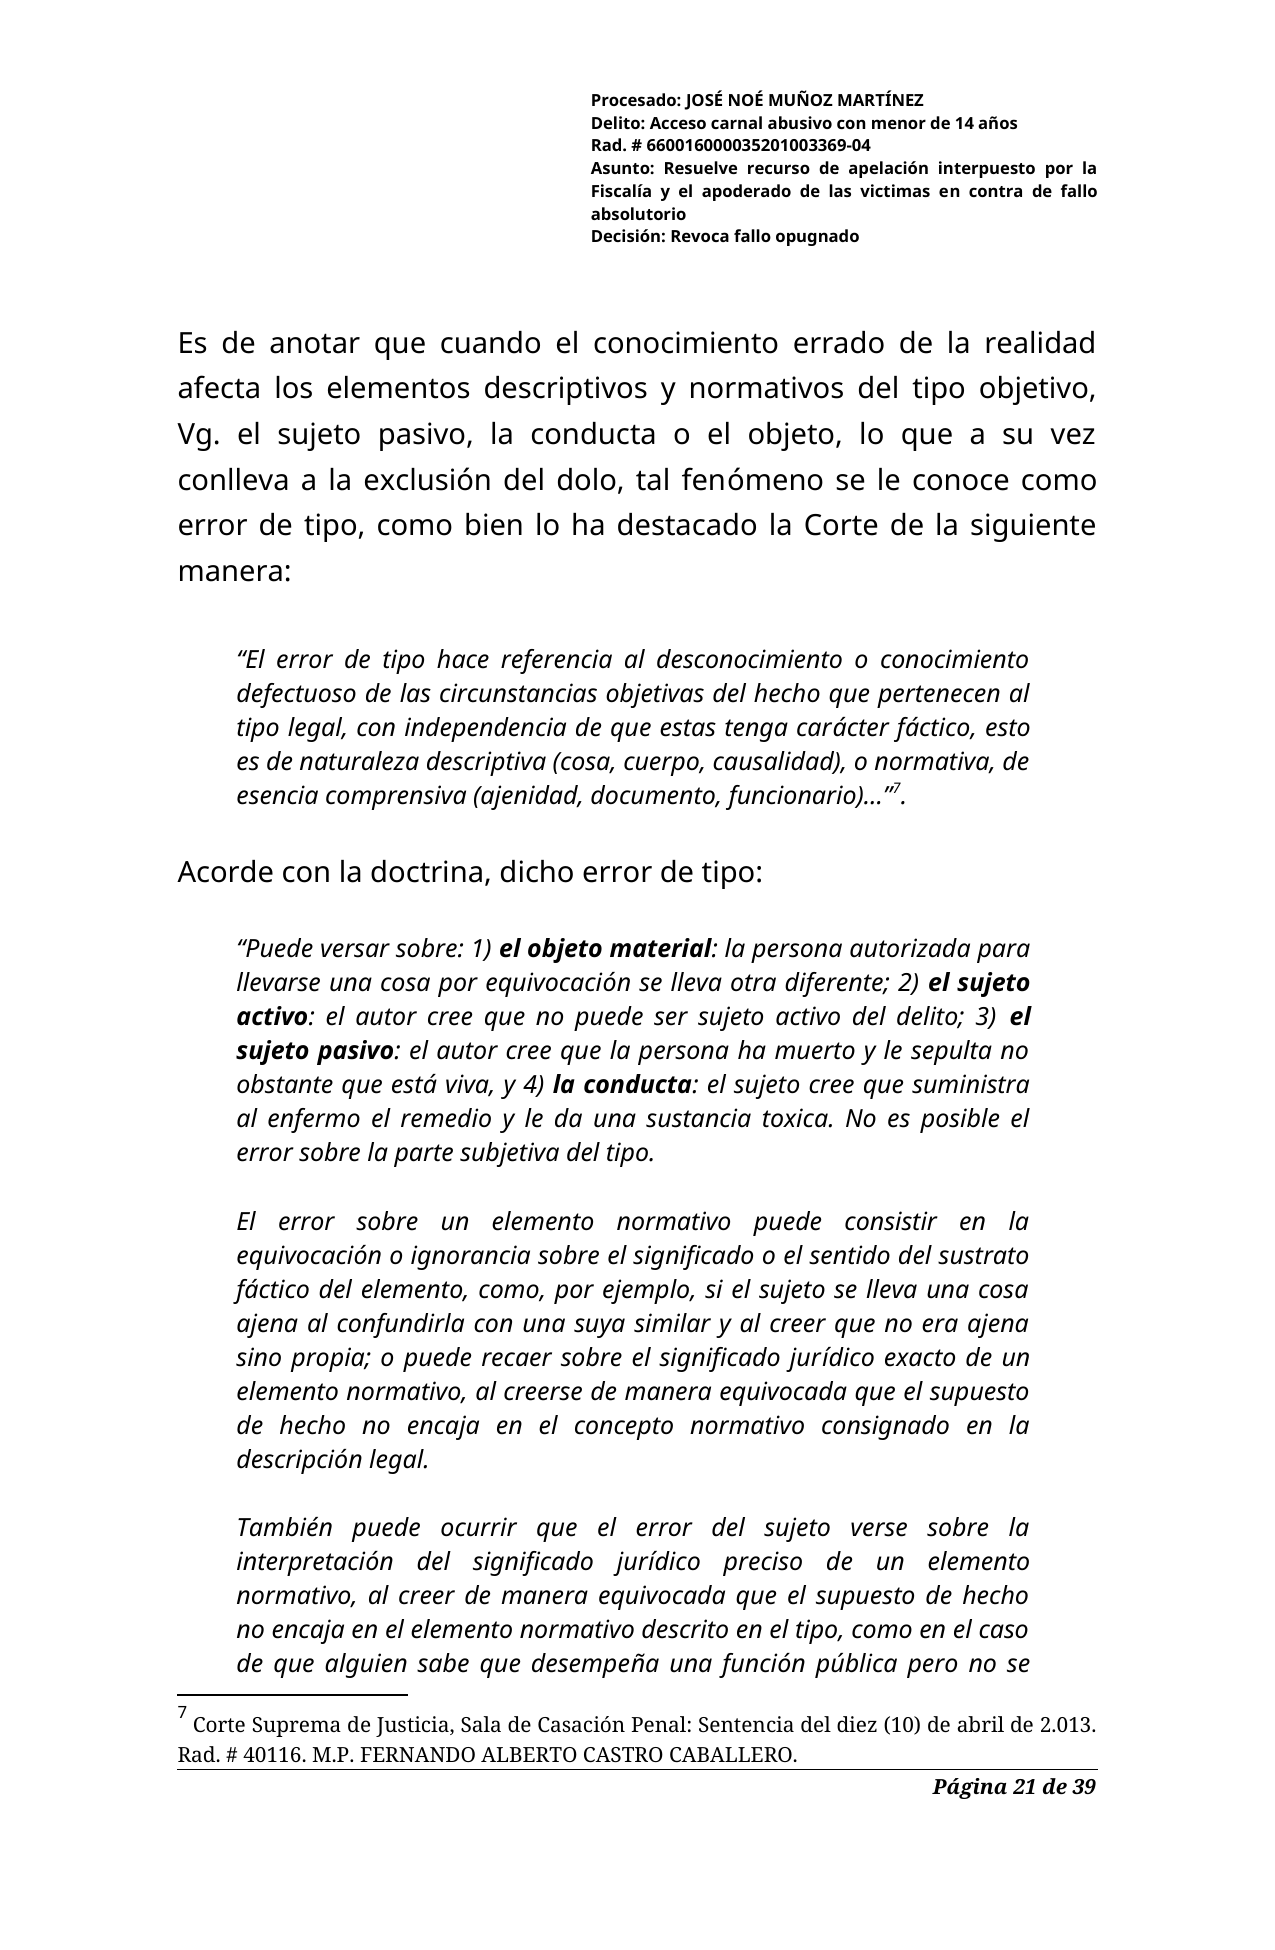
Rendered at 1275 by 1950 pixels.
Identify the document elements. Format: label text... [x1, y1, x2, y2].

text Acorde con la doctrina, dicho error de tipo: [177, 851, 1098, 891]
text El error sobre un elemento normativo puede consistir en la equivocación o ignorancia sobre el significado o el sentido del sustrato fáctico del elemento, como, por ejemplo, si el sujeto se lleva una cosa ajena al confundirla con una suya similar y al creer que no era ajena sino propia; o puede recaer sobre el significado jurídico exacto de un elemento normativo, al creerse de manera equivocada que el supuesto de hecho no encaja en el concepto normativo consignado en la descripción legal. [236, 1203, 1033, 1476]
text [236, 1510, 1033, 1680]
text “Puede versar sobre: 1) el objeto material: la persona autorizada para llevarse una cosa por equivocación se lleva otra diferente; 2) el sujeto activo: el autor cree que no puede ser sujeto activo del delito; 3) el sujeto pasivo: el autor cree que la persona ha muerto y le sepulta no obstante que está viva, y 4) la conducta: el sujeto cree que suministra al enfermo el remedio y le da una sustancia toxica. No es posible el error sobre la parte subjetiva del tipo. [236, 931, 1033, 1169]
text “El error de tipo hace referencia al desconocimiento o conocimiento defectuoso de las circunstancias objetivas del hecho que pertenecen al tipo legal, con independencia de que estas tenga carácter fáctico, esto es de naturaleza descriptiva (cosa, cuerpo, causalidad), o normativa, de esencia comprensiva (ajenidad, documento, funcionario)…”. [236, 641, 1033, 812]
text Es de anotar que cuando el conocimiento errado de la realidad afecta los elementos descriptivos y normativos del tipo objetivo, Vg. el sujeto pasivo, la conducta o el objeto, lo que a su vez conlleva a la exclusión del dolo, tal fenómeno se le conoce como error de tipo, como bien lo ha destacado la Corte de la siguiente manera: [177, 322, 1098, 590]
